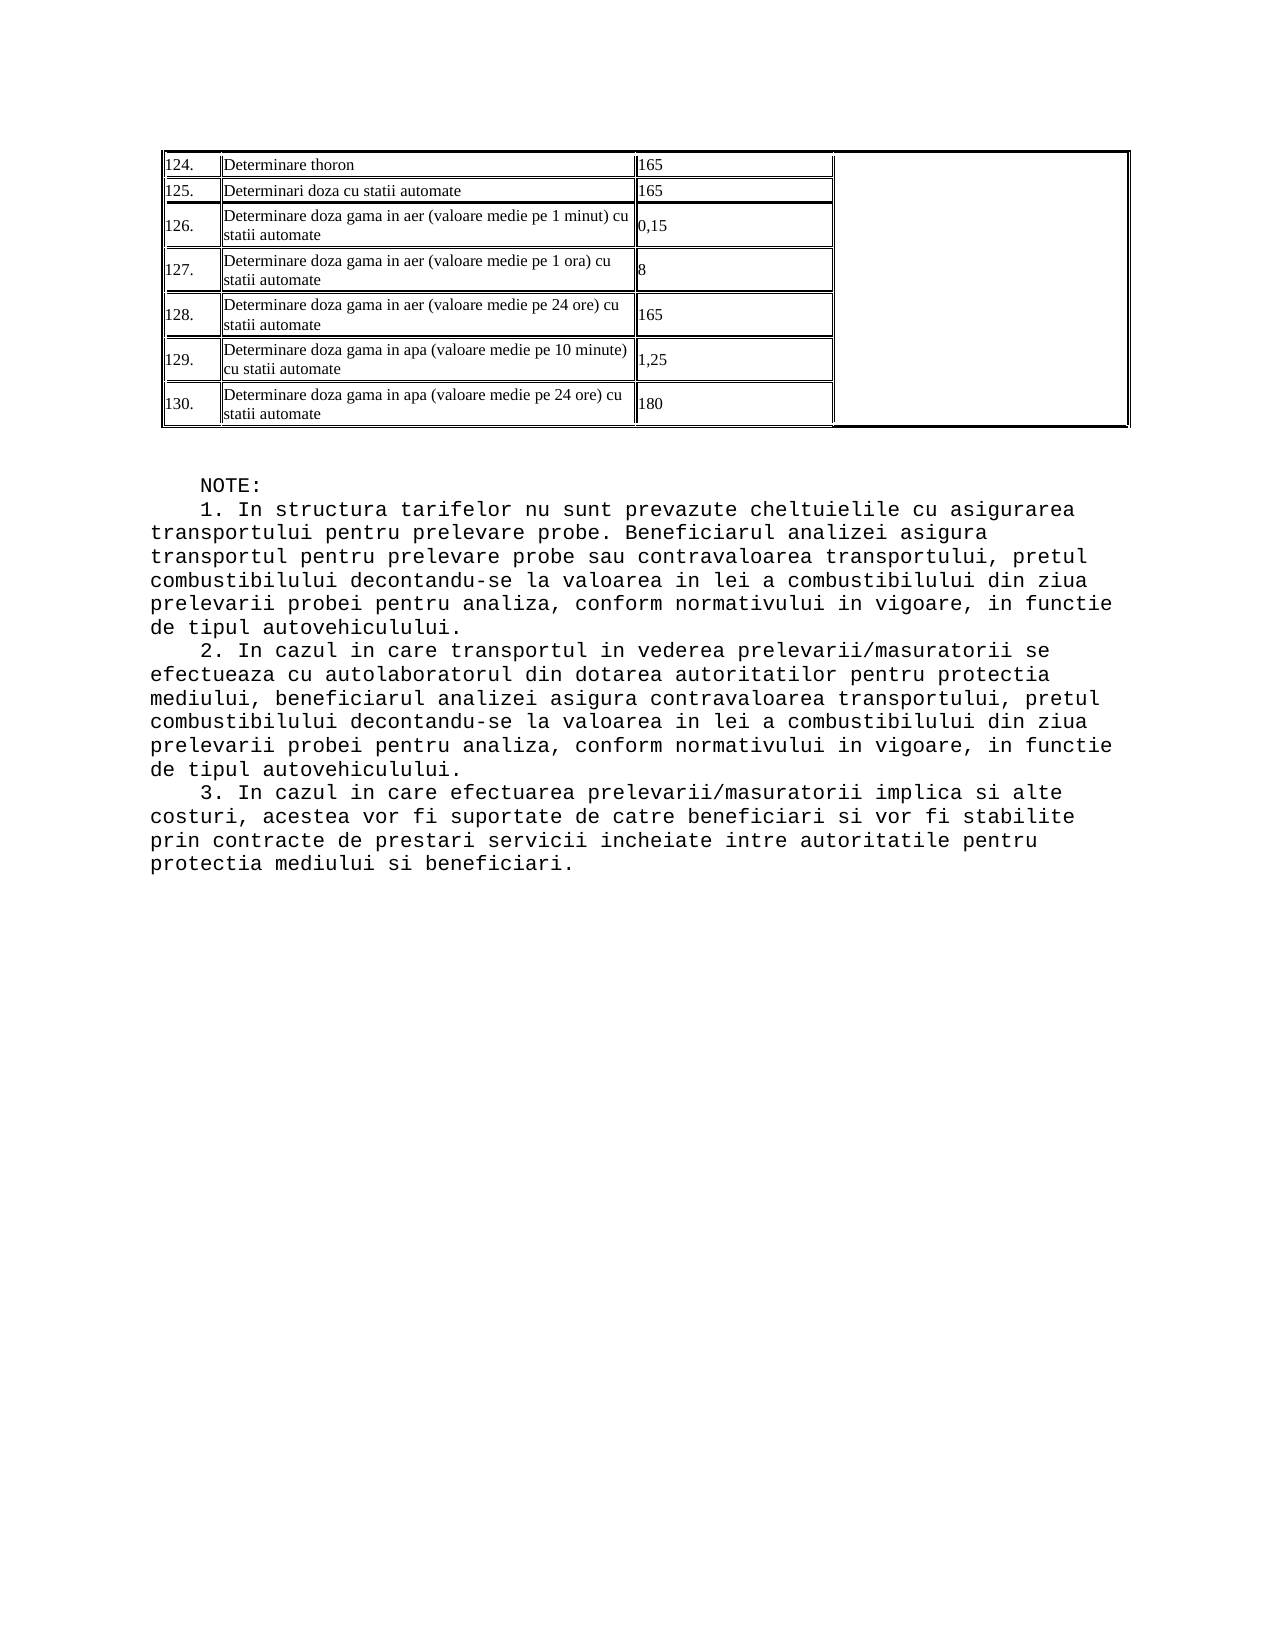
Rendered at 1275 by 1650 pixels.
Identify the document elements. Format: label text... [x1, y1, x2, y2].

table_cell Determinare thoron [222, 152, 636, 176]
table_cell Determinare doza gama in aer (valoare medie pe 1 minut) cu statii automate [223, 204, 634, 246]
text 1. In structura tarifelor nu sunt prevazute cheltuielile cu asigurarea transportului pentru prelevare probe. Beneficiarul analizei asigura transportul pentru prelevare probe sau contravaloarea transportului, pretul combustibilului decontandu-se la valoarea in lei a combustibilului din ziua prelevarii probei pentru analiza, conform normativului in vigoare, in functie de tipul autovehiculului. [150, 499, 1125, 641]
table_cell 130. [163, 380, 222, 424]
text NOTE: [150, 475, 1125, 499]
table_cell Determinare doza gama in apa (valoare medie pe 24 ore) cu statii automate [222, 380, 636, 424]
text 2. In cazul in care transportul in vederea prelevarii/masuratorii se efectueaza cu autolaboratorul din dotarea autoritatilor pentru protectia mediului, beneficiarul analizei asigura contravaloarea transportului, pretul combustibilului decontandu-se la valoarea in lei a combustibilului din ziua prelevarii probei pentru analiza, conform normativului in vigoare, in functie de tipul autovehiculului. [150, 641, 1125, 782]
table_cell 180 [636, 383, 833, 424]
table_cell 124. [165, 152, 222, 176]
table_cell Determinare doza gama in aer (valoare medie pe 1 ora) cu statii automate [223, 249, 634, 290]
table_cell 128. [165, 290, 220, 335]
table_cell 0,15 [638, 204, 832, 246]
table_cell 129. [165, 335, 220, 380]
table_cell 165 [638, 294, 832, 335]
table_cell 125. [163, 176, 222, 201]
table_cell Determinare doza gama in apa (valoare medie pe 10 minute) cu statii automate [223, 339, 634, 380]
table_cell 165 [636, 153, 833, 176]
table_cell Determinari doza cu statii automate [223, 179, 634, 201]
table_cell 8 [638, 249, 832, 290]
table_cell 127. [163, 246, 222, 290]
table_cell 1,25 [638, 339, 832, 380]
text 3. In cazul in care efectuarea prelevarii/masuratorii implica si alte costuri, acestea vor fi suportate de catre beneficiari si vor fi stabilite prin contracte de prestari servicii incheiate intre autoritatile pentru protectia mediului si beneficiari. [150, 782, 1125, 877]
table_cell 126. [165, 201, 220, 246]
table_cell 165 [638, 179, 832, 201]
table_cell Determinare doza gama in aer (valoare medie pe 24 ore) cu statii automate [223, 294, 634, 335]
